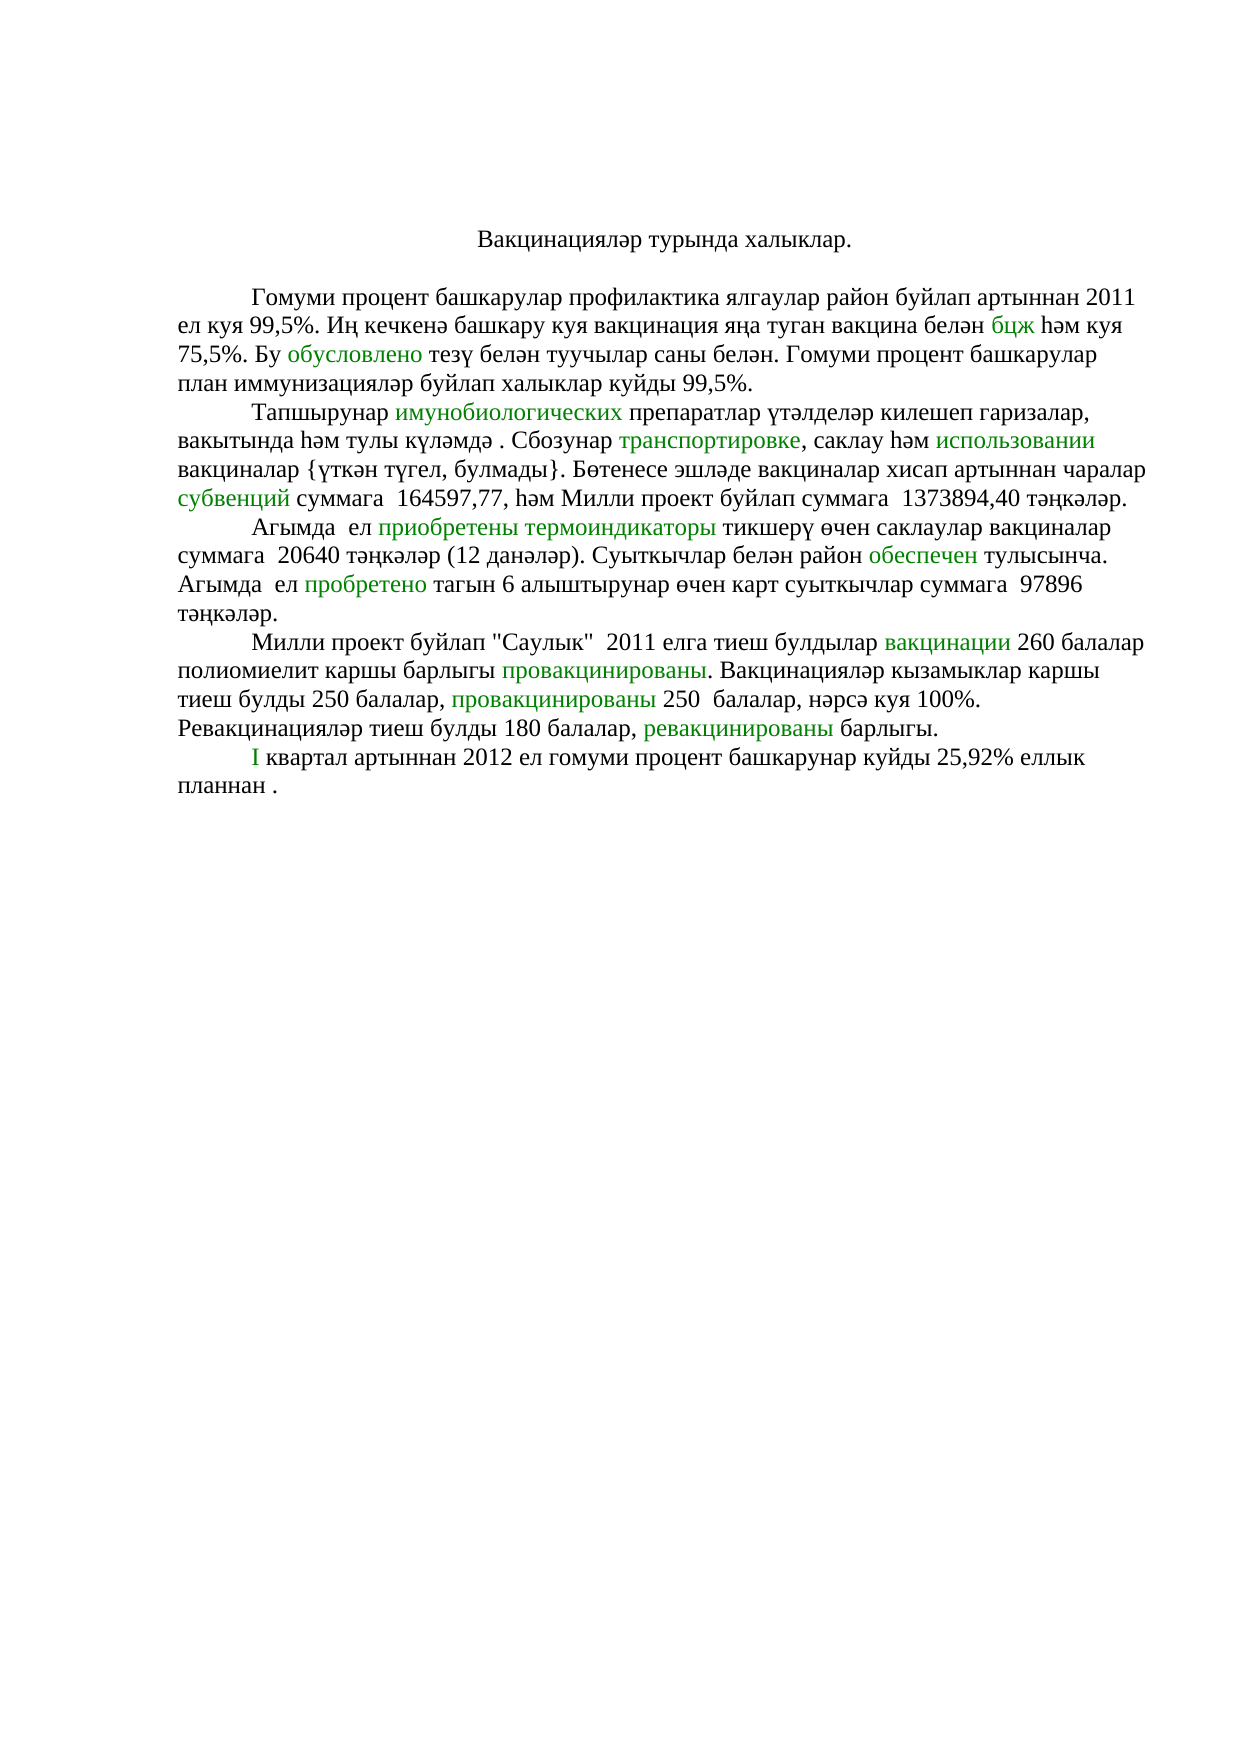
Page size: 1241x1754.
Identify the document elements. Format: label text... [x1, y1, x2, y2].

text I квартал артыннан 2012 ел гомуми процент башкарунар куйды 25,92% еллык планнан . [177, 742, 1152, 799]
text Гомуми процент башкарулар профилактика ялгаулар район буйлап артыннан 2011 ел куя 99,5%. Иң кечкенә башкару куя вакцинация яңа туган вакцина белән бцж һәм куя 75,5%. Бу обусловлено тезү белән туучылар саны белән. Гомуми процент башкарулар план иммунизацияләр буйлап халыклар куйды 99,5%. [177, 282, 1152, 397]
text Агымда ел приобретены термоиндикаторы тикшерү өчен саклаулар вакциналар суммага 20640 тәңкәләр (12 данәләр). Суыткычлар белән район обеспечен тулысынча. Агымда ел пробретено тагын 6 алыштырунар өчен карт суыткычлар суммага 97896 тәңкәләр. [177, 512, 1152, 627]
text Вакцинацияләр турында халыклар. [177, 224, 1152, 253]
text Тапшырунар имунобиологических препаратлар үтәлделәр килешеп гаризалар, вакытында һәм тулы күләмдә . Сбозунар транспортировке, саклау һәм использовании вакциналар {үткән түгел, булмады}. Бөтенесе эшләде вакциналар хисап артыннан чаралар субвенций суммага 164597,77, һәм Милли проект буйлап суммага 1373894,40 тәңкәләр. [177, 397, 1152, 512]
text Милли проект буйлап "Саулык" 2011 елга тиеш булдылар вакцинации 260 балалар полиомиелит каршы барлыгы провакцинированы. Вакцинацияләр кызамыклар каршы тиеш булды 250 балалар, провакцинированы 250 балалар, нәрсә куя 100%. Ревакцинацияләр тиеш булды 180 балалар, ревакцинированы барлыгы. [177, 627, 1152, 742]
